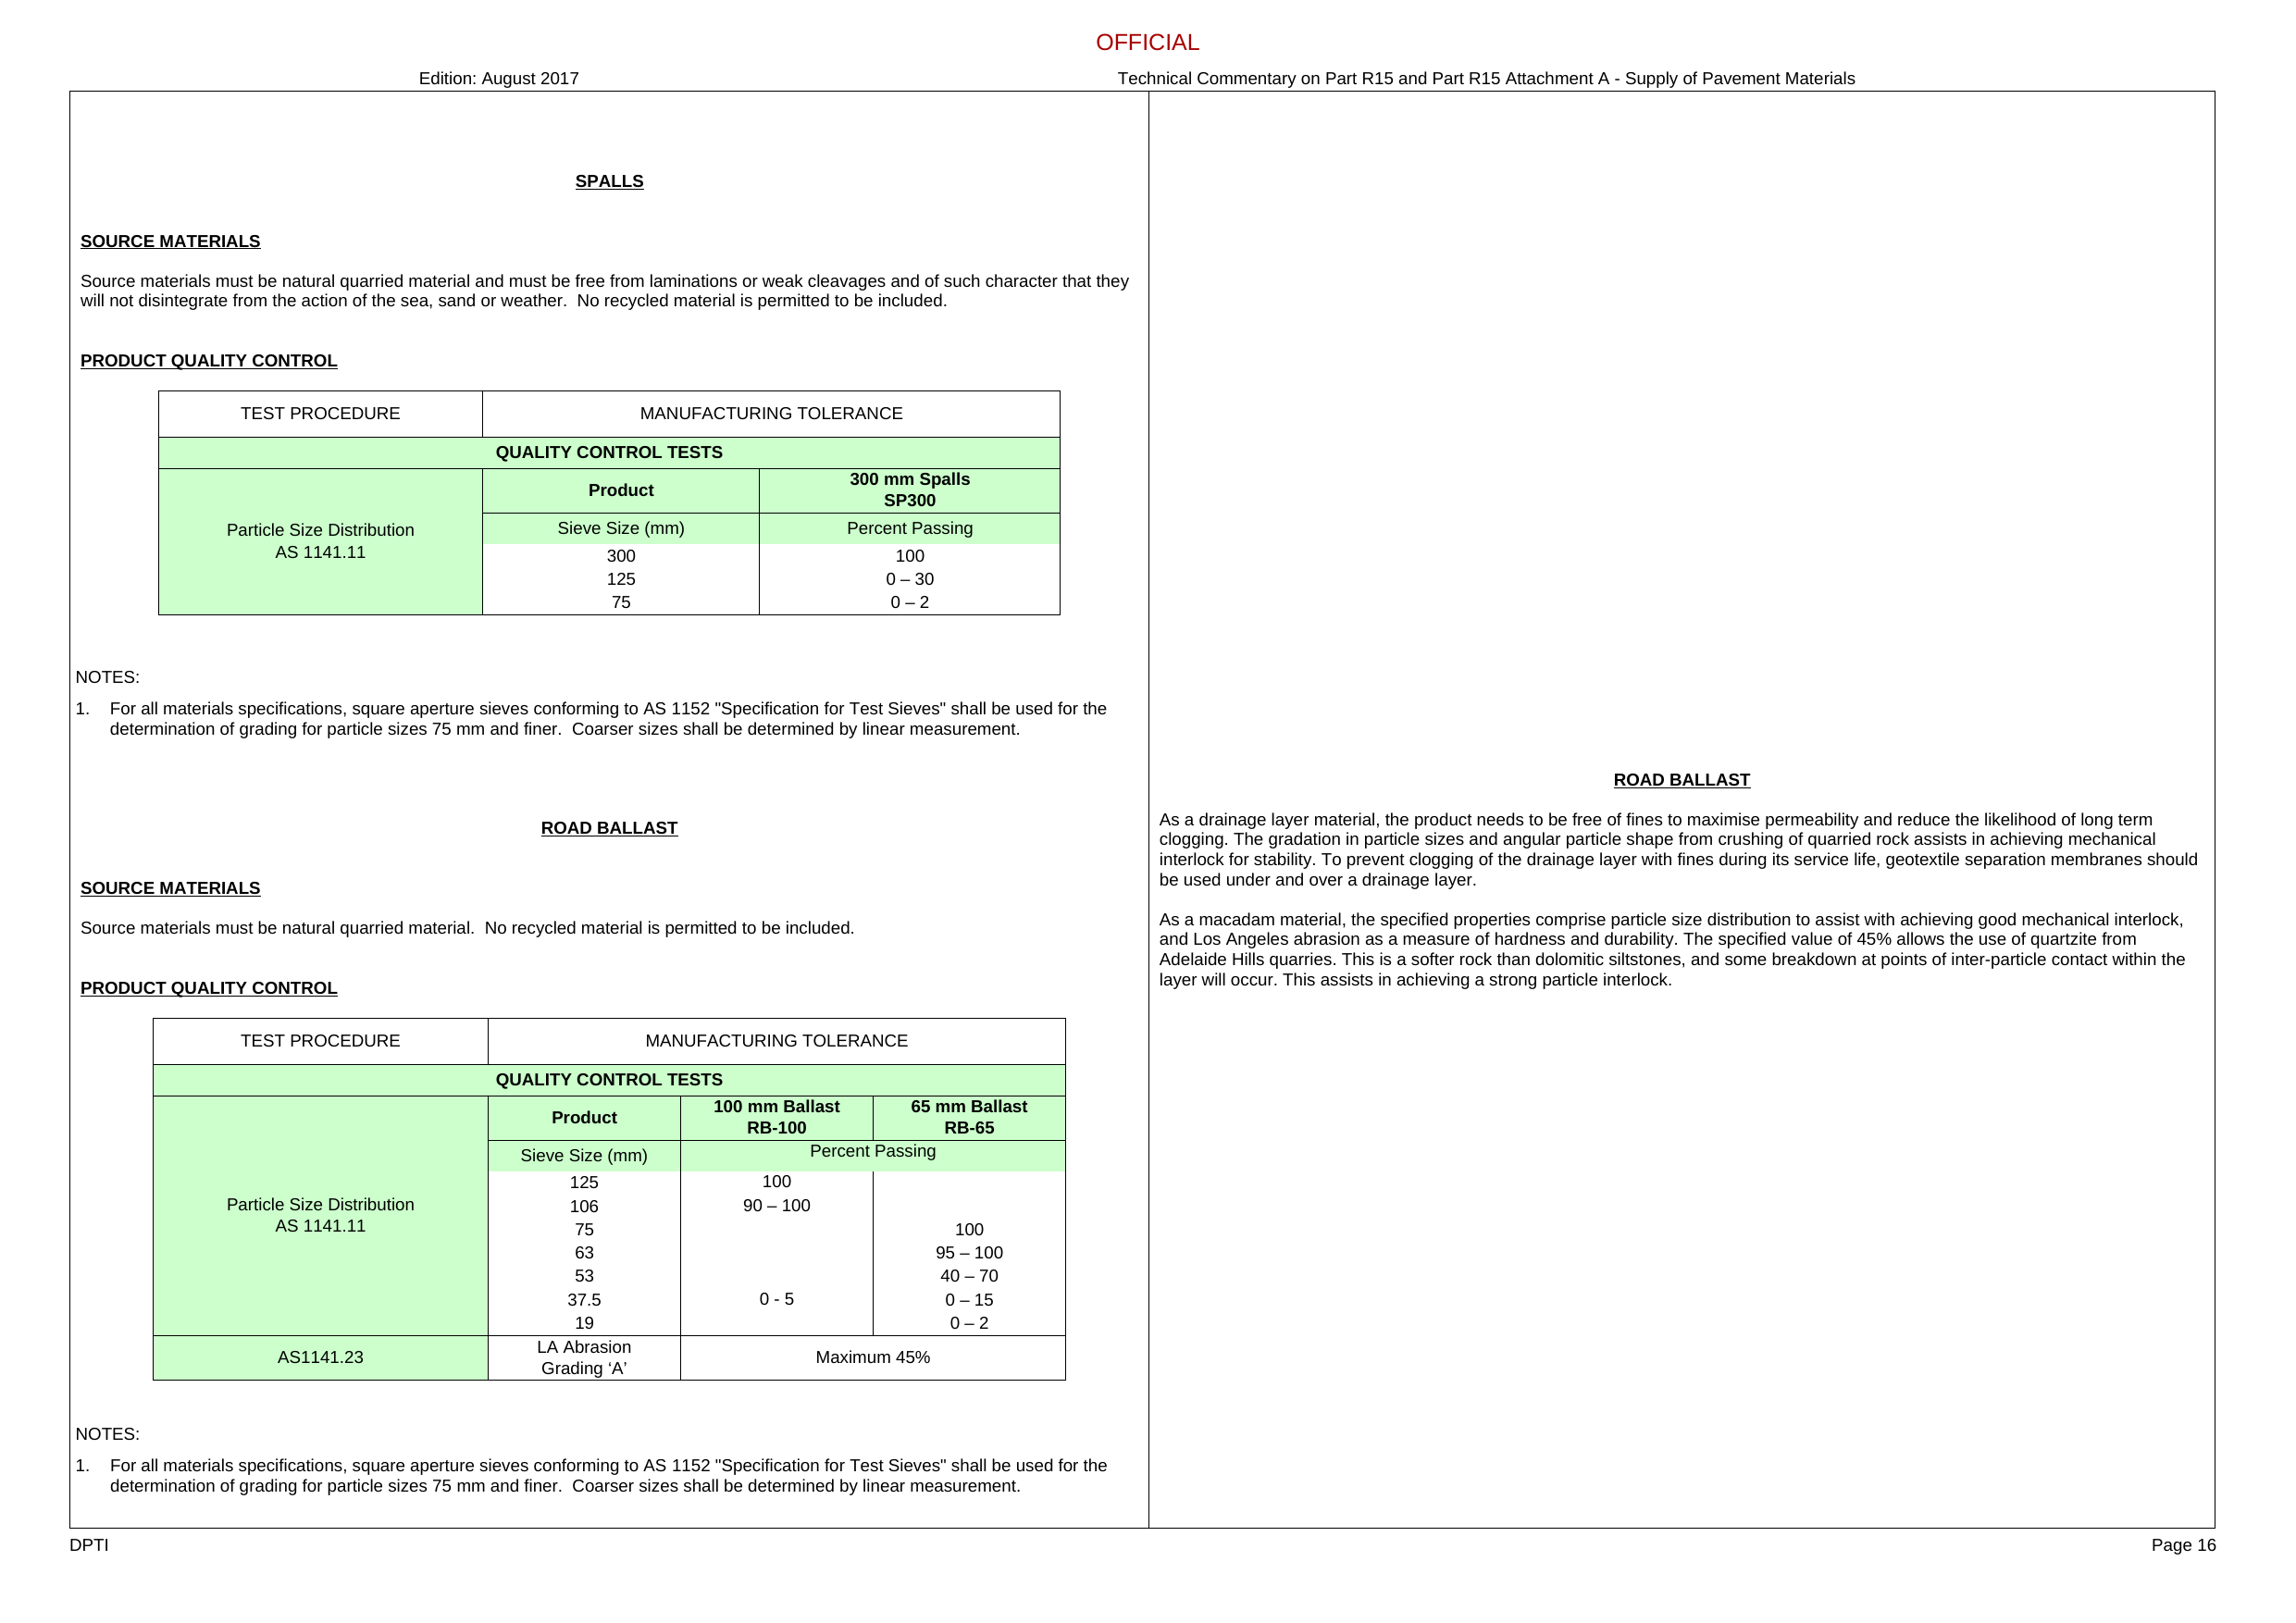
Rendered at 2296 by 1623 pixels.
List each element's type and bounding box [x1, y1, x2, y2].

table_header [70, 92, 1148, 1528]
table_header [1149, 92, 2215, 1528]
